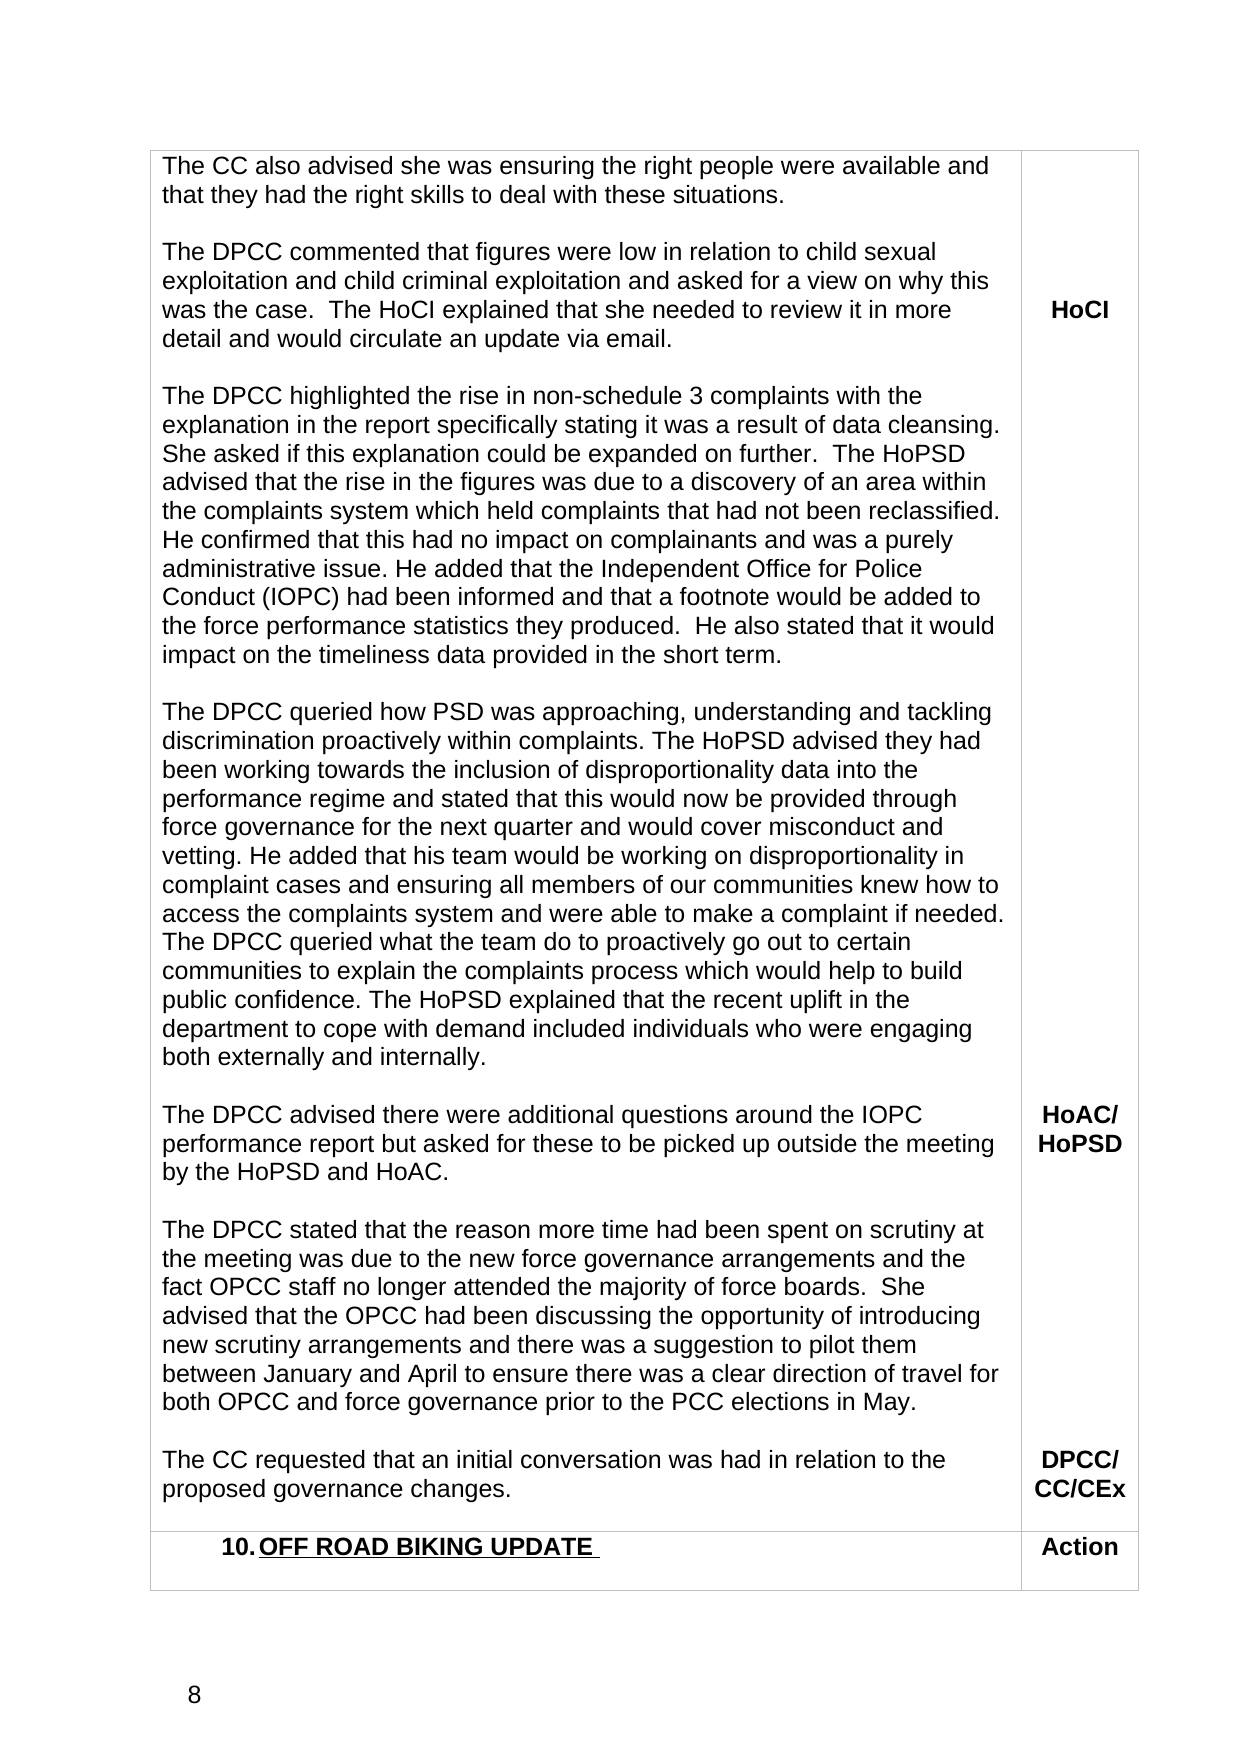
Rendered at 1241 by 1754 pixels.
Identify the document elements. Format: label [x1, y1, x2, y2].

table_cell [1022, 151, 1138, 1531]
table_cell [1022, 1532, 1138, 1590]
table_cell [151, 1532, 1021, 1590]
table_cell [151, 151, 1021, 1531]
